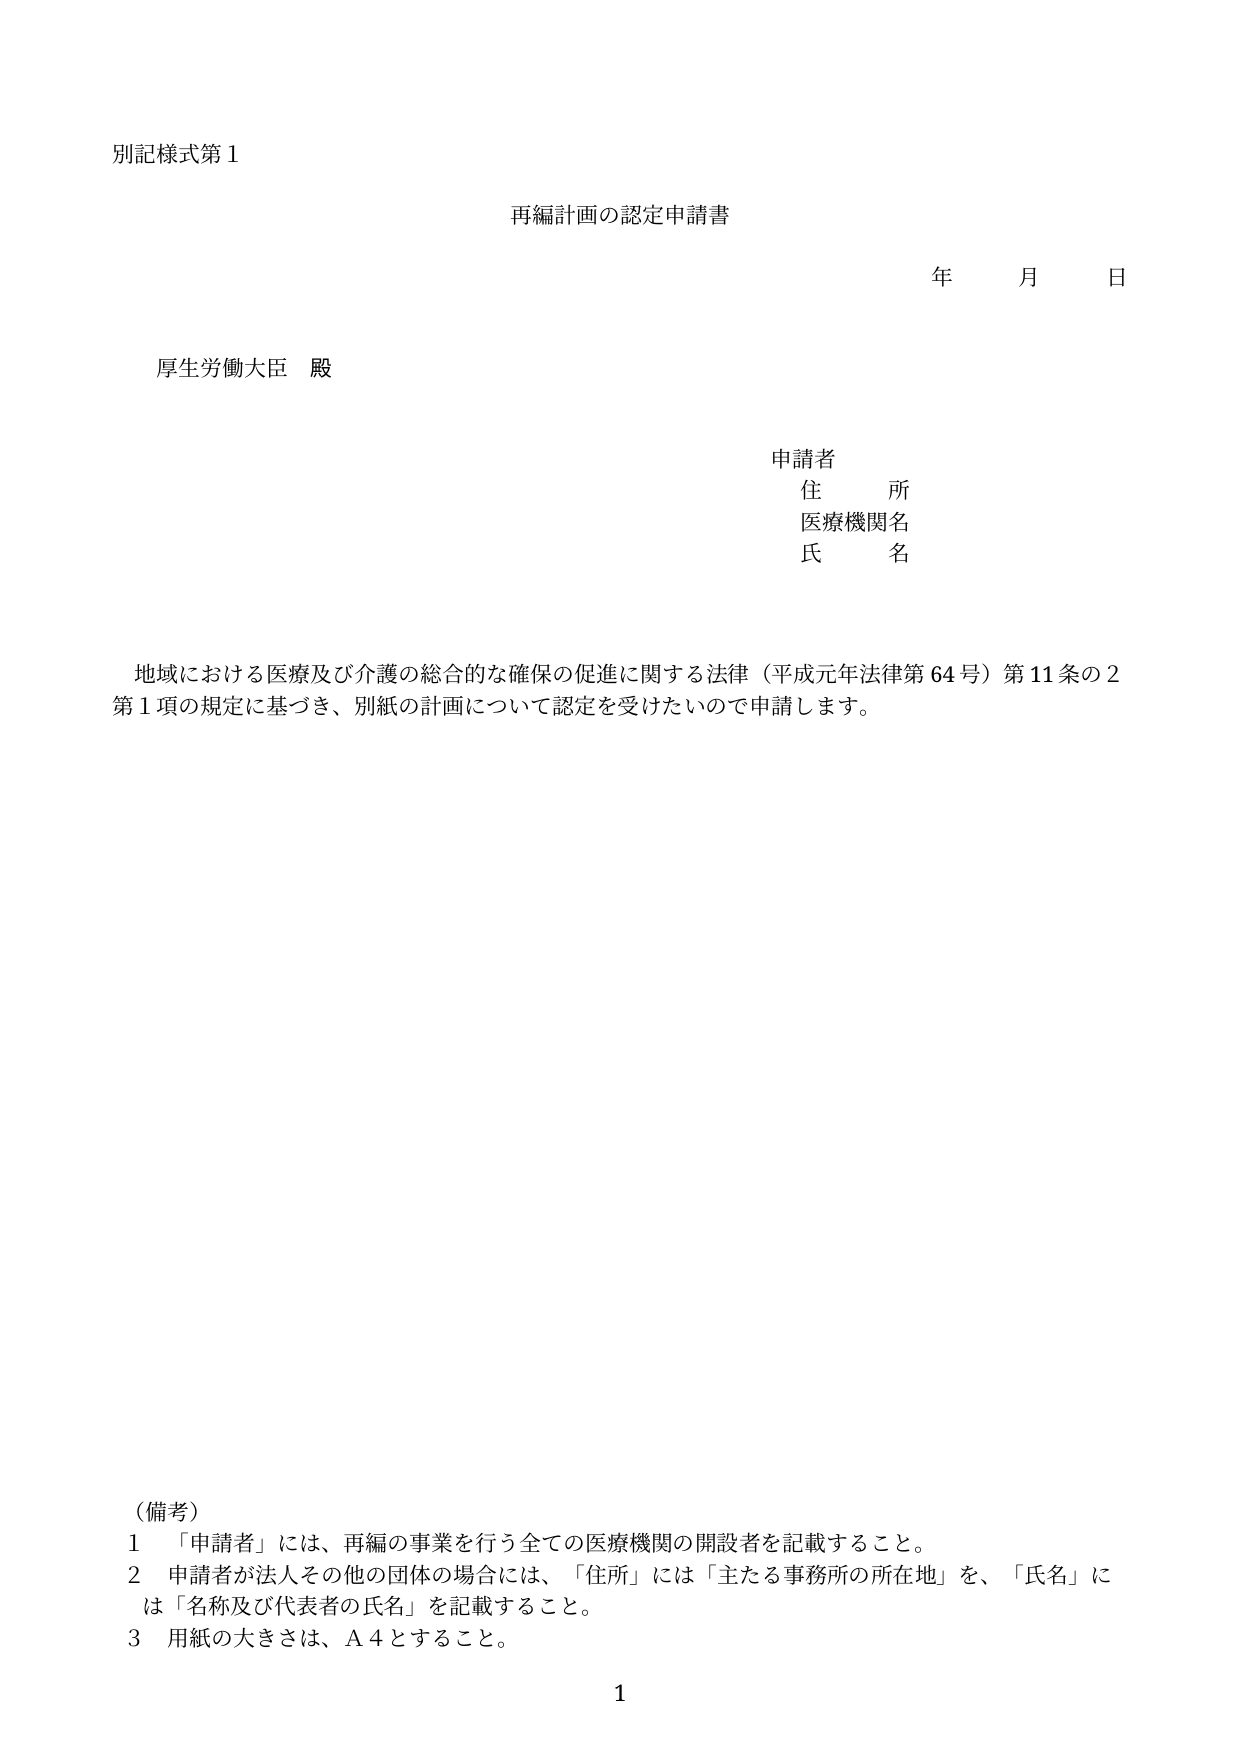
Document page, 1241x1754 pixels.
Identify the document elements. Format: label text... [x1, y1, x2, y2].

text （備考） [112, 1495, 1128, 1526]
text 厚生労働大臣 殿 [112, 351, 1128, 383]
text 氏 名 [112, 537, 909, 568]
text 医療機関名 [112, 505, 909, 537]
text 申請者 [112, 442, 836, 474]
text ３ 用紙の大きさは、Ａ４とすること。 [112, 1621, 1128, 1652]
text １ 「申請者」には、再編の事業を行う全ての医療機関の開設者を記載すること。 [112, 1526, 1128, 1558]
subtitle 別記様式第１ [112, 137, 1128, 169]
text 再編計画の認定申請書 [112, 199, 1128, 230]
text 地域における医療及び介護の総合的な確保の促進に関する法律（平成元年法律第64号）第11条の２第１項の規定に基づき、別紙の計画について認定を受けたいので申請します。 [112, 657, 1128, 720]
text ２ 申請者が法人その他の団体の場合には、「住所」には「主たる事務所の所在地」を、「氏名」には「名称及び代表者の氏名」を記載すること。 [124, 1558, 1128, 1621]
text 住 所 [112, 474, 909, 505]
text 年 月 日 [112, 260, 1128, 291]
